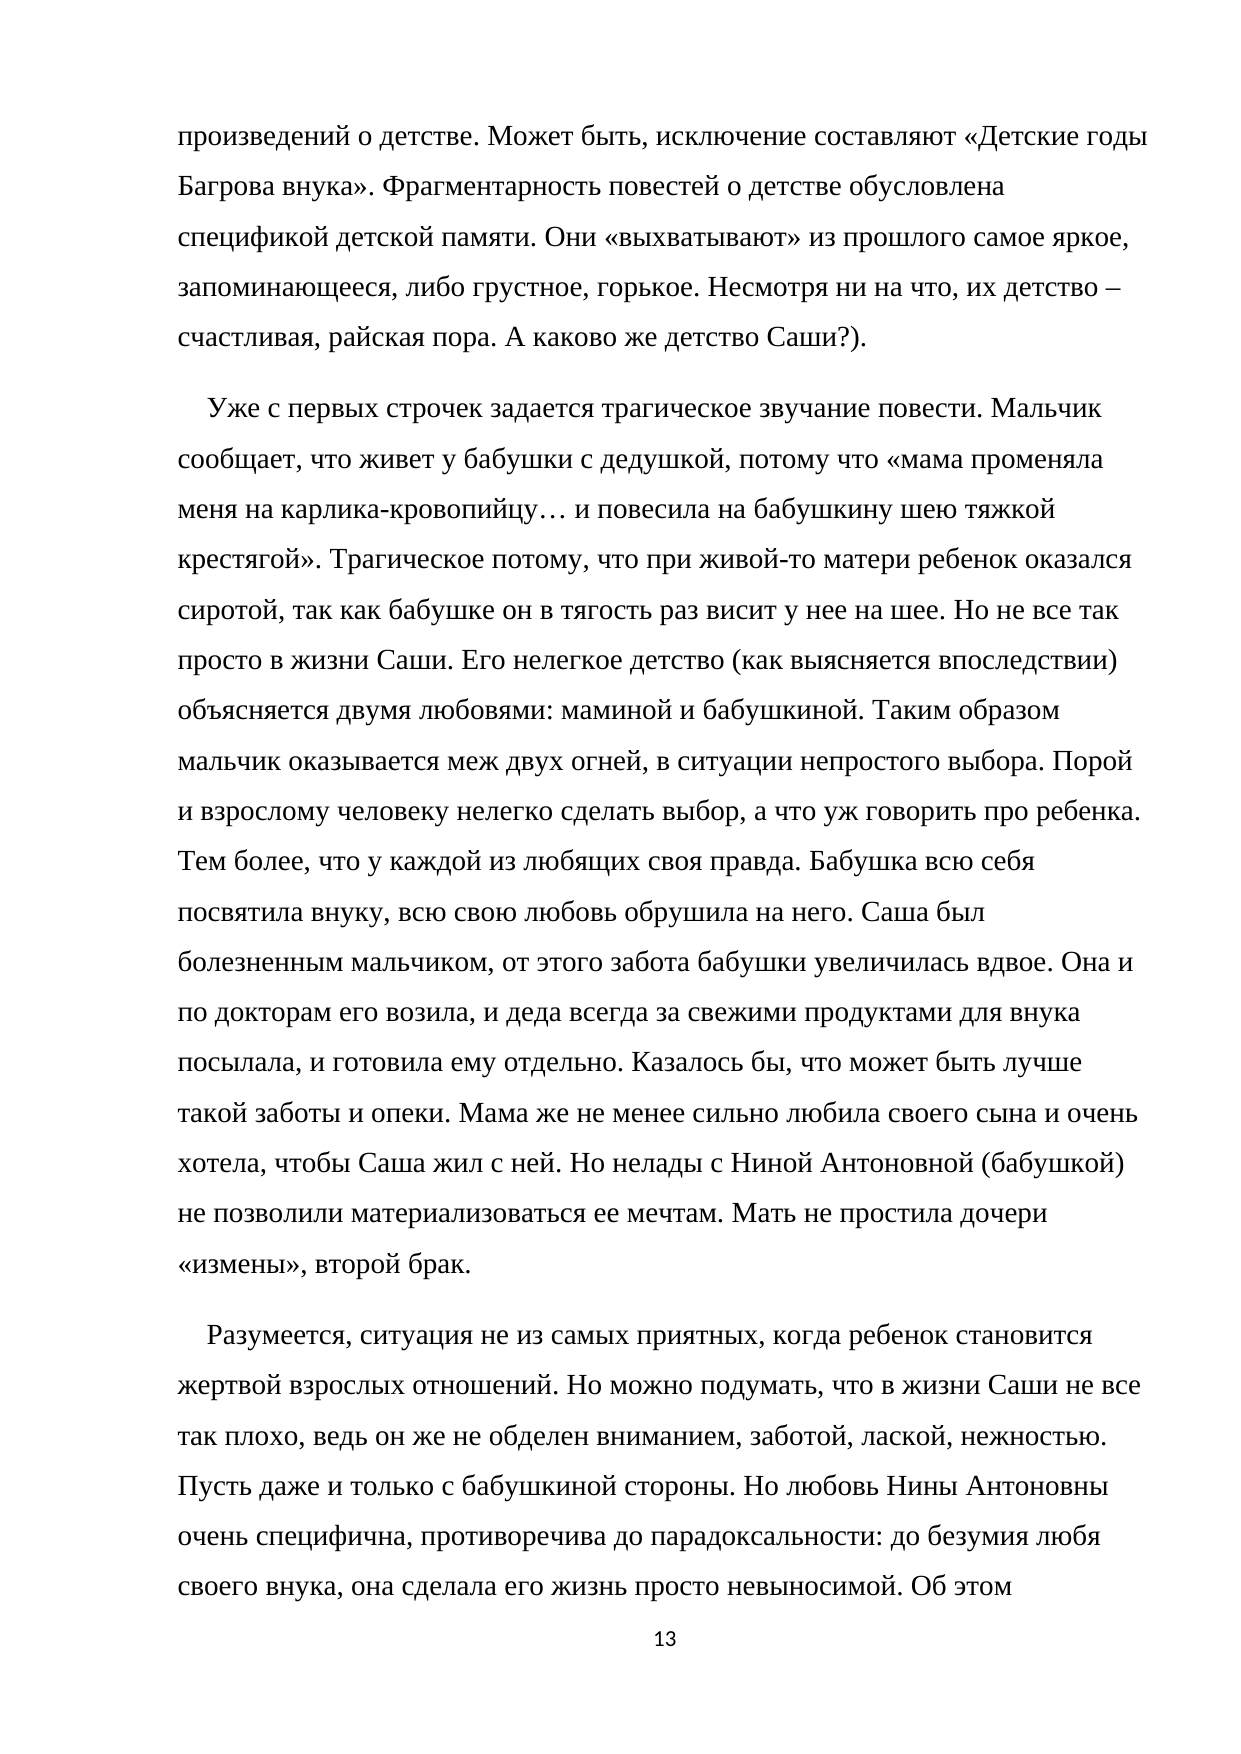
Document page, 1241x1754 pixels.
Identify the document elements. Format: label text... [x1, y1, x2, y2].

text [177, 118, 1152, 353]
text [177, 1317, 1152, 1602]
text Уже с первых строчек задается трагическое звучание повести. Мальчик сообщает, что живет у бабушки с дедушкой, потому что «мама променяла меня на карлика-кровопийцу… и повесила на бабушкину шею тяжкой крестягой». Трагическое потому, что при живой-то матери ребенок оказался сиротой, так как бабушке он в тягость раз висит у нее на шее. Но не все так просто в жизни Саши. Его нелегкое детство (как выясняется впоследствии) объясняется двумя любовями: маминой и бабушкиной. Таким образом мальчик оказывается меж двух огней, в ситуации непростого выбора. Порой и взрослому человеку нелегко сделать выбор, а что уж говорить про ребенка. Тем более, что у каждой из любящих своя правда. Бабушка всю себя посвятила внуку, всю свою любовь обрушила на него. Саша был болезненным мальчиком, от этого забота бабушки увеличилась вдвое. Она и по докторам его возила, и деда всегда за свежими продуктами для внука посылала, и готовила ему отдельно. Казалось бы, что может быть лучше такой заботы и опеки. Мама же не менее сильно любила своего сына и очень хотела, чтобы Саша жил с ней. Но нелады с Ниной Антоновной (бабушкой) не позволили материализоваться ее мечтам. Мать не простила дочери «измены», второй брак. [177, 391, 1152, 1279]
